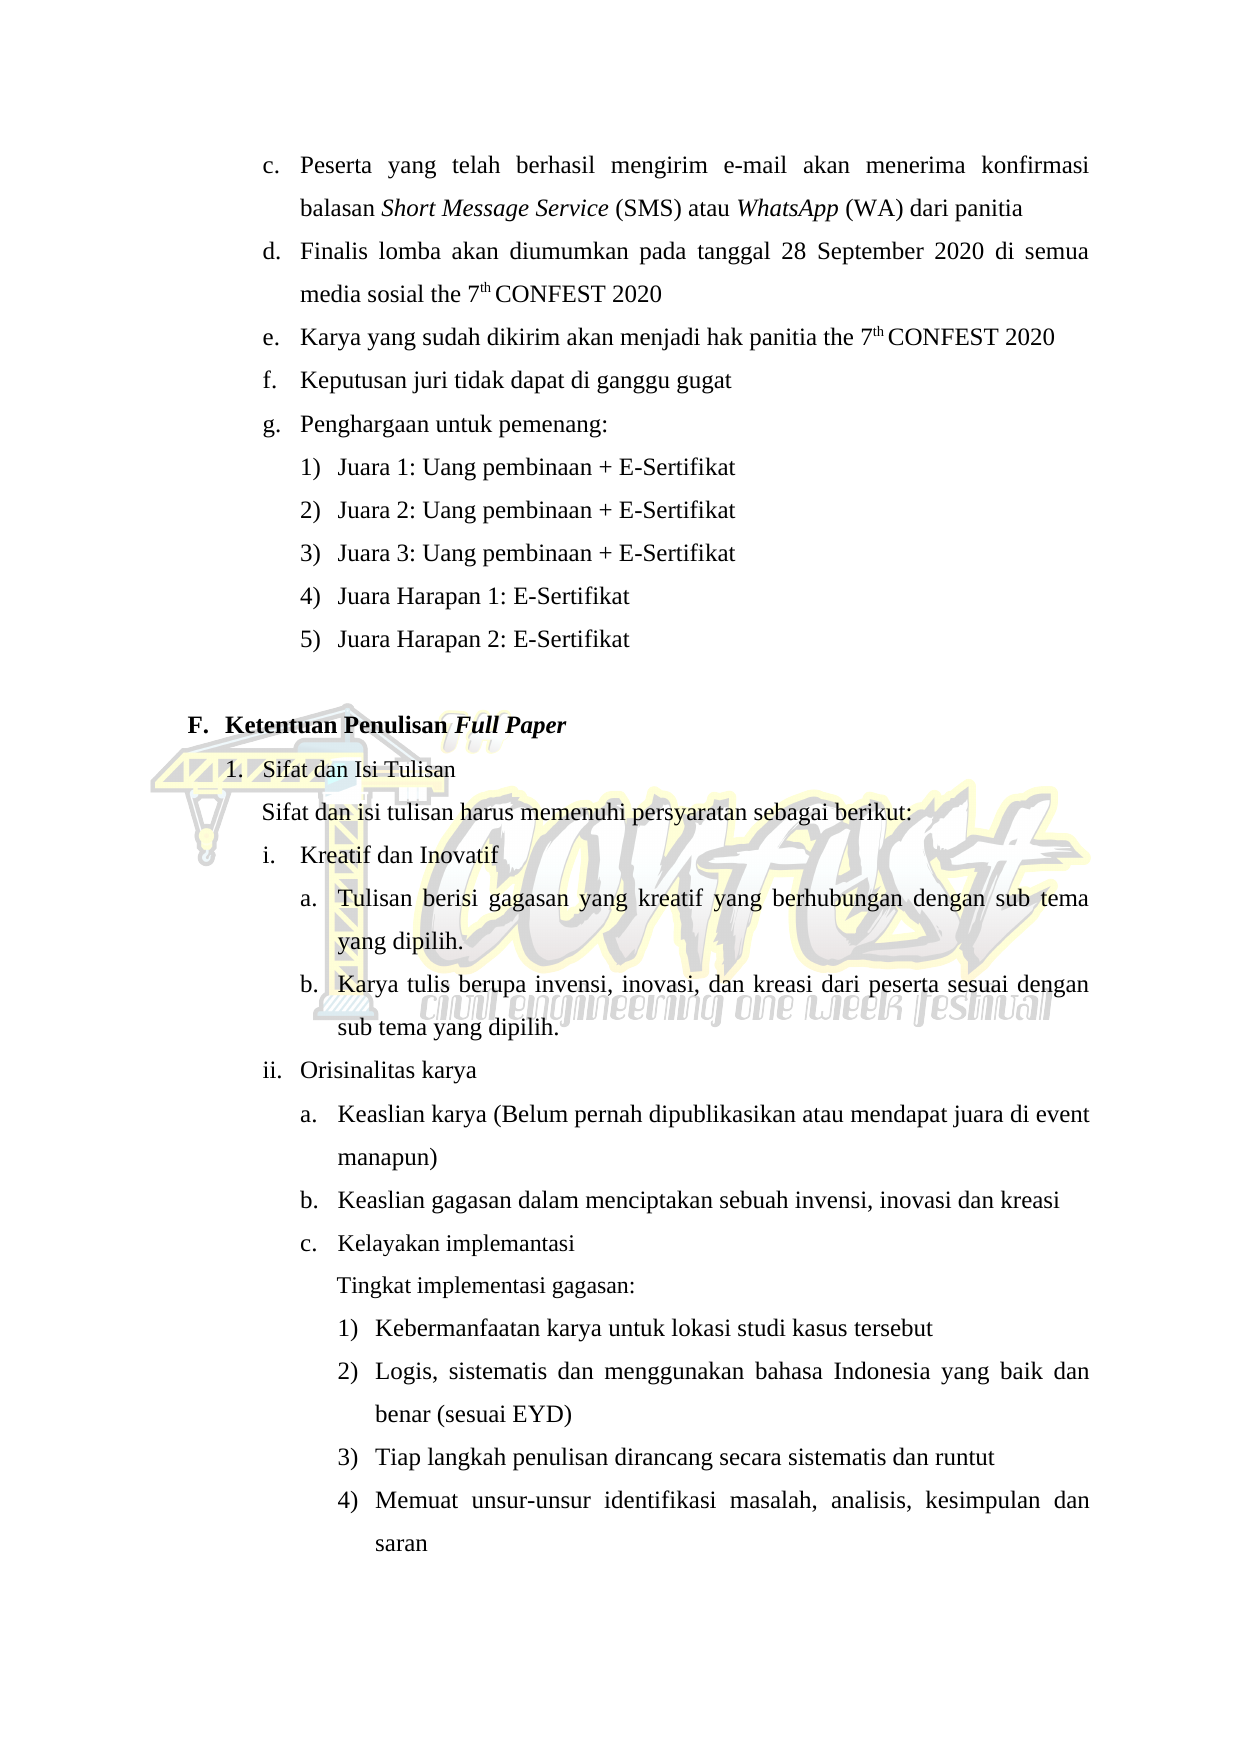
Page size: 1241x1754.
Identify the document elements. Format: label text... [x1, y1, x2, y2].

list Logis, sistematis dan menggunakan bahasa Indonesia yang baik dan benar (sesuai EYD) [337, 1356, 1090, 1428]
list Orisinalitas karya [262, 1056, 1090, 1084]
list Juara 1: Uang pembinaan + E-Sertifikat [300, 452, 1090, 481]
list Juara Harapan 1: E-Sertifikat [300, 581, 1090, 610]
list Sifat dan isi tulisan harus memenuhi persyaratan sebagai berikut: [261, 797, 1090, 826]
list Sifat dan Isi Tulisan [225, 754, 1090, 782]
list Juara 3: Uang pembinaan + E-Sertifikat [300, 538, 1090, 567]
list Tulisan berisi gagasan yang kreatif yang berhubungan dengan sub tema yang dipilih. [300, 883, 1090, 955]
list Juara 2: Uang pembinaan + E-Sertifikat [300, 495, 1090, 524]
list Juara Harapan 2: E-Sertifikat [300, 624, 1090, 653]
list Kelayakan implemantasi [300, 1228, 1090, 1257]
list Peserta yang telah berhasil mengirim e-mail akan menerima konfirmasi balasan Short Message Service (SMS) atau WhatsApp (WA) dari panitia [262, 150, 1090, 222]
list Karya yang sudah dikirim akan menjadi hak panitia the 7th CONFEST 2020 [262, 322, 1090, 351]
list Finalis lomba akan diumumkan pada tanggal 28 September 2020 di semua media sosial the 7th CONFEST 2020 [262, 236, 1090, 308]
list Tingkat implementasi gagasan: [336, 1271, 1090, 1299]
list Keaslian karya (Belum pernah dipublikasikan atau mendapat juara di event manapun) [300, 1099, 1090, 1171]
list Keaslian gagasan dalam menciptakan sebuah invensi, inovasi dan kreasi [300, 1185, 1090, 1214]
list Kreatif dan Inovatif [262, 840, 1090, 869]
list Kebermanfaatan karya untuk lokasi studi kasus tersebut [337, 1313, 1090, 1341]
list Keputusan juri tidak dapat di ganggu gugat [262, 366, 1090, 394]
list Penghargaan untuk pemenang: [262, 409, 1090, 437]
list Tiap langkah penulisan dirancang secara sistematis dan runtut [337, 1442, 1090, 1471]
list Ketentuan Penulisan Full Paper [187, 711, 1090, 739]
list Memuat unsur-unsur identifikasi masalah, analisis, kesimpulan dan saran [337, 1485, 1090, 1557]
list Karya tulis berupa invensi, inovasi, dan kreasi dari peserta sesuai dengan sub tema yang dipilih. [300, 969, 1090, 1041]
